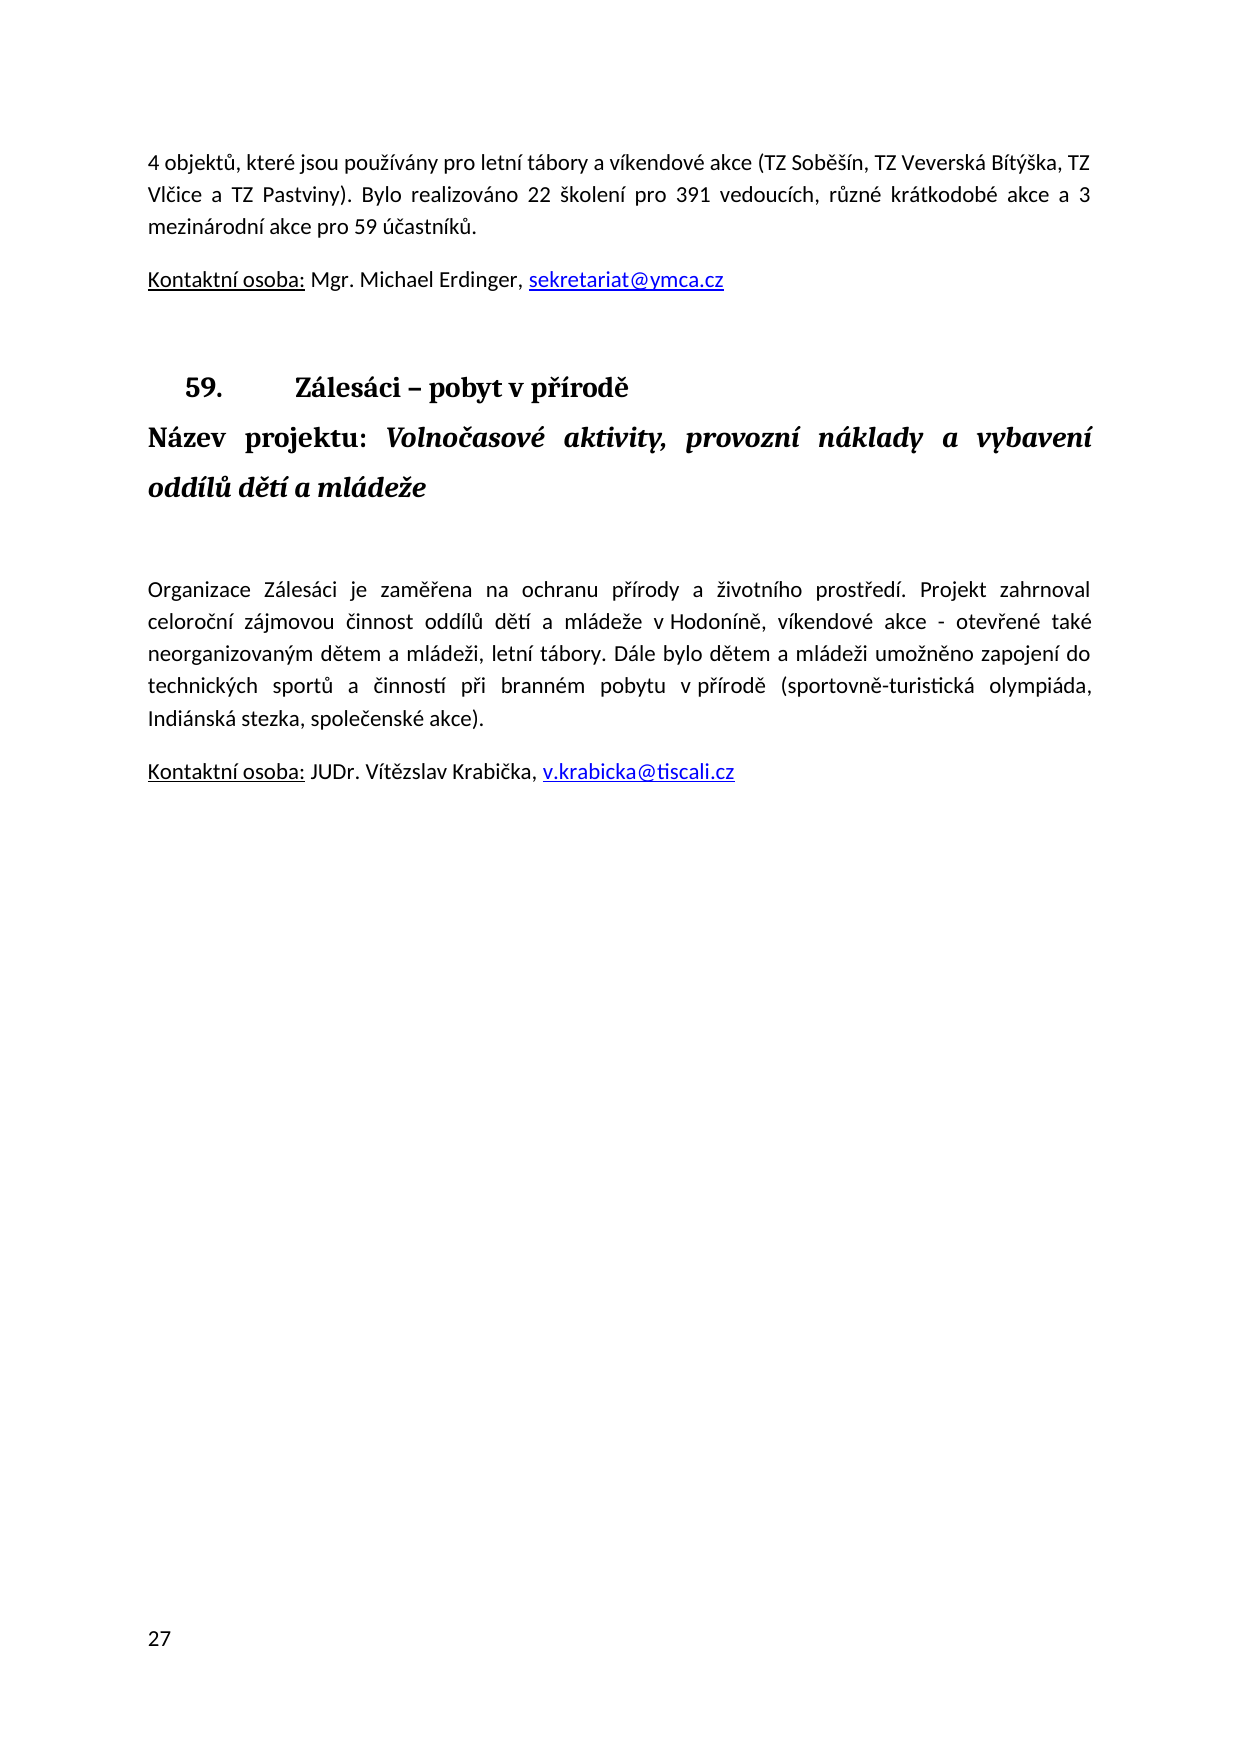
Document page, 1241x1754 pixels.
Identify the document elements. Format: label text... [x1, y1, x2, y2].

text Organizace Zálesáci je zaměřena na ochranu přírody a životního prostředí. Projekt zahrnoval celoroční zájmovou činnost oddílů dětí a mládeže v Hodoníně, víkendové akce - otevřené také neorganizovaným dětem a mládeži, letní tábory. Dále bylo dětem a mládeži umožněno zapojení do technických sportů a činností při branném pobytu v přírodě (sportovně-turistická olympiáda, Indiánská stezka, společenské akce). [148, 575, 1093, 732]
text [148, 148, 1093, 240]
subtitle Zálesáci – pobyt v přírodě [185, 371, 1093, 404]
text Kontaktní osoba: JUDr. Vítězslav Krabička, v.krabicka@tiscali.cz [148, 757, 1093, 785]
text Kontaktní osoba: Mgr. Michael Erdinger, sekretariat@ymca.cz [148, 265, 1093, 293]
subtitle Název projektu: Volnočasové aktivity, provozní náklady a vybavení oddílů dětí a mládeže [148, 421, 1093, 505]
